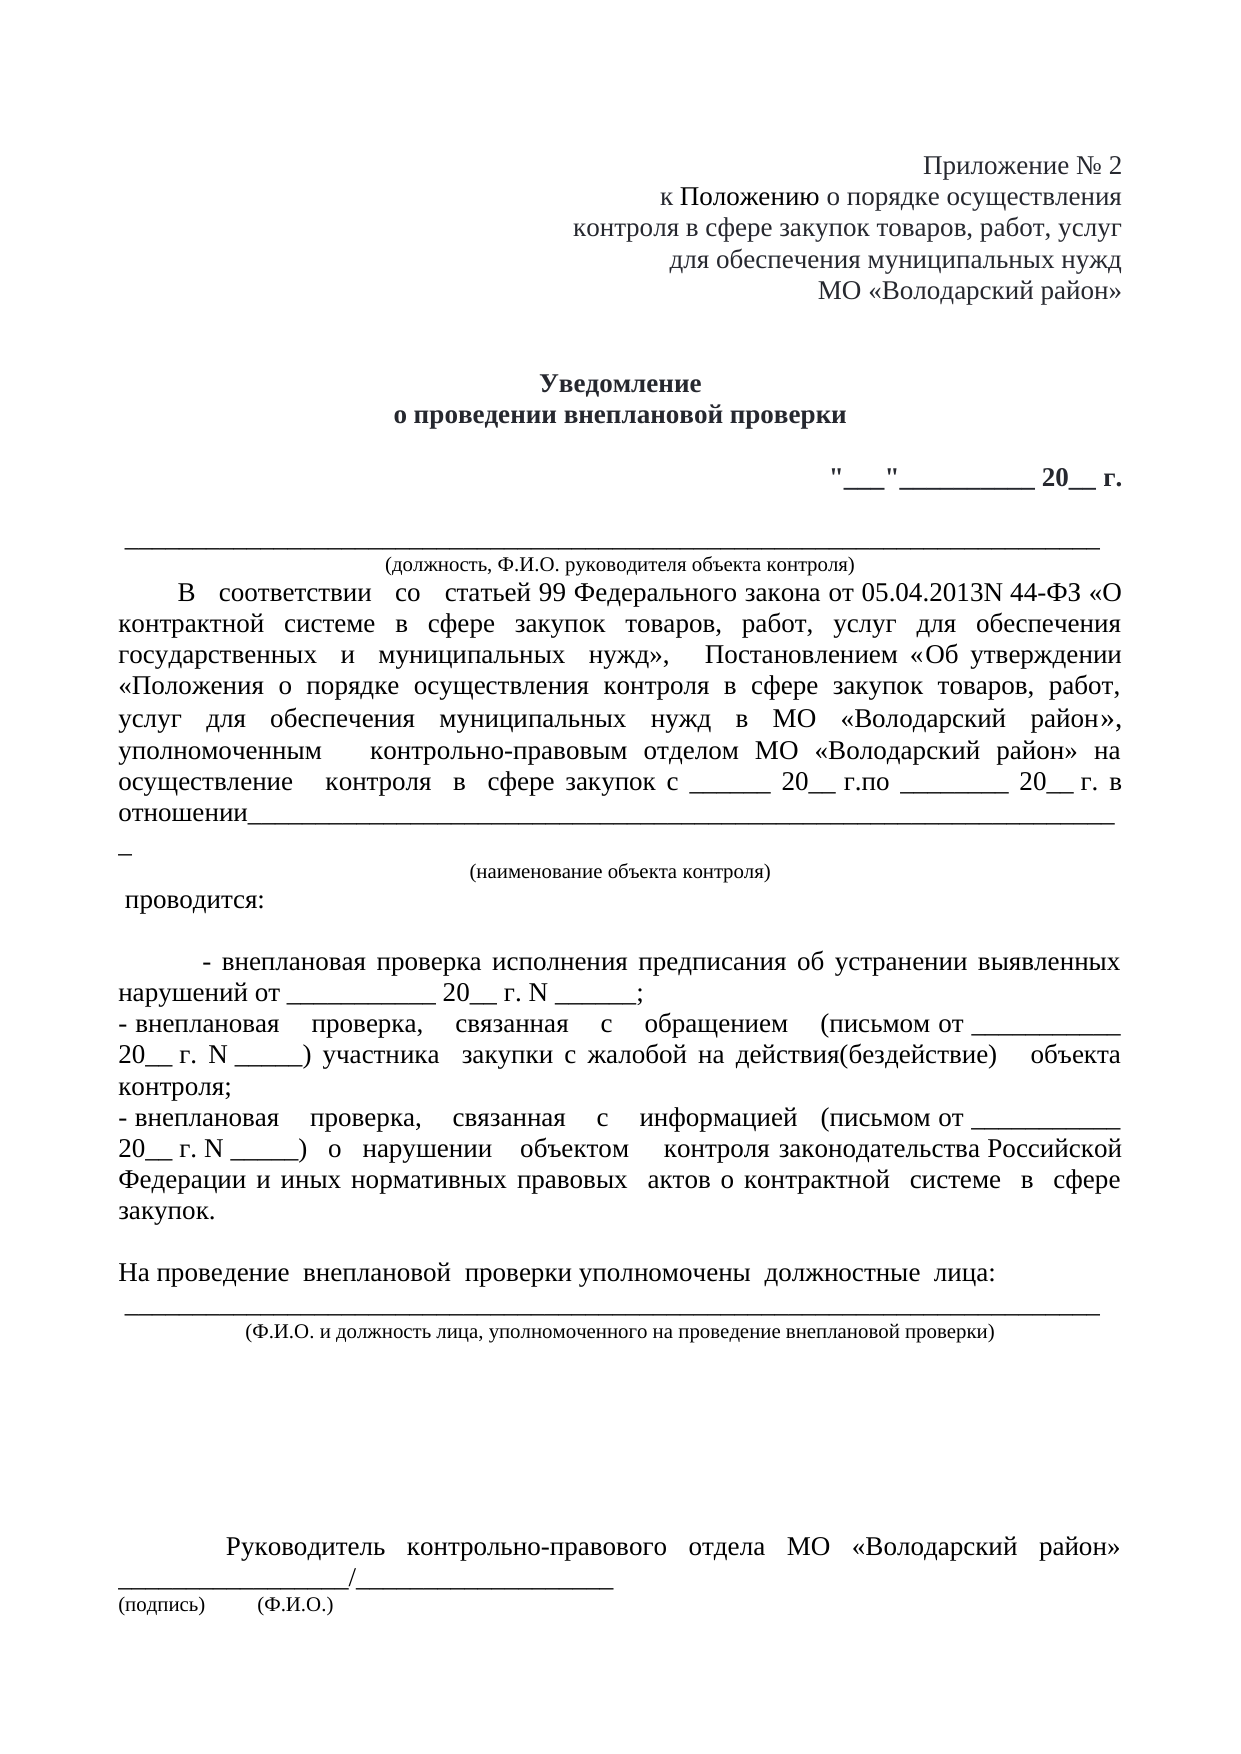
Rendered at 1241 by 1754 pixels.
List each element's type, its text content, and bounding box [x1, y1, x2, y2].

text ________________________________________________________________________ [118, 1288, 1122, 1319]
text ________________________________________________________________________ [118, 521, 1122, 552]
text контроля в сфере закупок товаров, работ, услуг [118, 212, 1122, 243]
text проводится: [118, 883, 1122, 914]
text Руководитель контрольно-правового отдела МО «Володарский район» _________________/___________________ [118, 1530, 1122, 1592]
text к Положению о порядке осуществления [118, 180, 1122, 212]
text - внеплановая проверка, связанная с обращением (письмом от ___________ 20__ г. N _____) участника закупки с жалобой на действия(бездействие) объекта контроля; [118, 1007, 1122, 1101]
text для обеспечения муниципальных нужд [118, 243, 1122, 274]
text В соответствии со статьей 99 Федерального закона от 05.04.2013N 44-ФЗ «О контрактной системе в сфере закупок товаров, работ, услуг для обеспечения государственных и муниципальных нужд», Постановлением «Об утверждении «Положения о порядке осуществления контроля в сфере закупок товаров, работ, услуг для обеспечения муниципальных нужд в МО «Володарский район», уполномоченным контрольно-правовым отделом МО «Володарский район» на осуществление контроля в сфере закупок с ______ 20__ г.по ________ 20__ г. в отношении_________________________________________________________________ [118, 576, 1122, 859]
text "___"__________ 20__ г. [118, 461, 1122, 492]
text - внеплановая проверка, связанная с информацией (письмом от ___________ 20__ г. N _____) о нарушении объектом контроля законодательства Российской Федерации и иных нормативных правовых актов о контрактной системе в сфере закупок. [118, 1101, 1122, 1225]
text (подпись) (Ф.И.О.) [118, 1592, 1122, 1616]
text Уведомление о проведении внеплановой проверки [118, 367, 1122, 430]
text (Ф.И.О. и должность лица, уполномоченного на проведение внеплановой проверки) [118, 1319, 1122, 1343]
text - внеплановая проверка исполнения предписания об устранении выявленных нарушений от ___________ 20__ г. N ______; [118, 945, 1122, 1007]
text (должность, Ф.И.О. руководителя объекта контроля) [118, 552, 1122, 576]
text МО «Володарский район» [118, 274, 1122, 305]
text На проведение внеплановой проверки уполномочены должностные лица: [118, 1256, 1122, 1288]
text (наименование объекта контроля) [118, 859, 1122, 883]
text Приложение № 2 [118, 149, 1122, 180]
